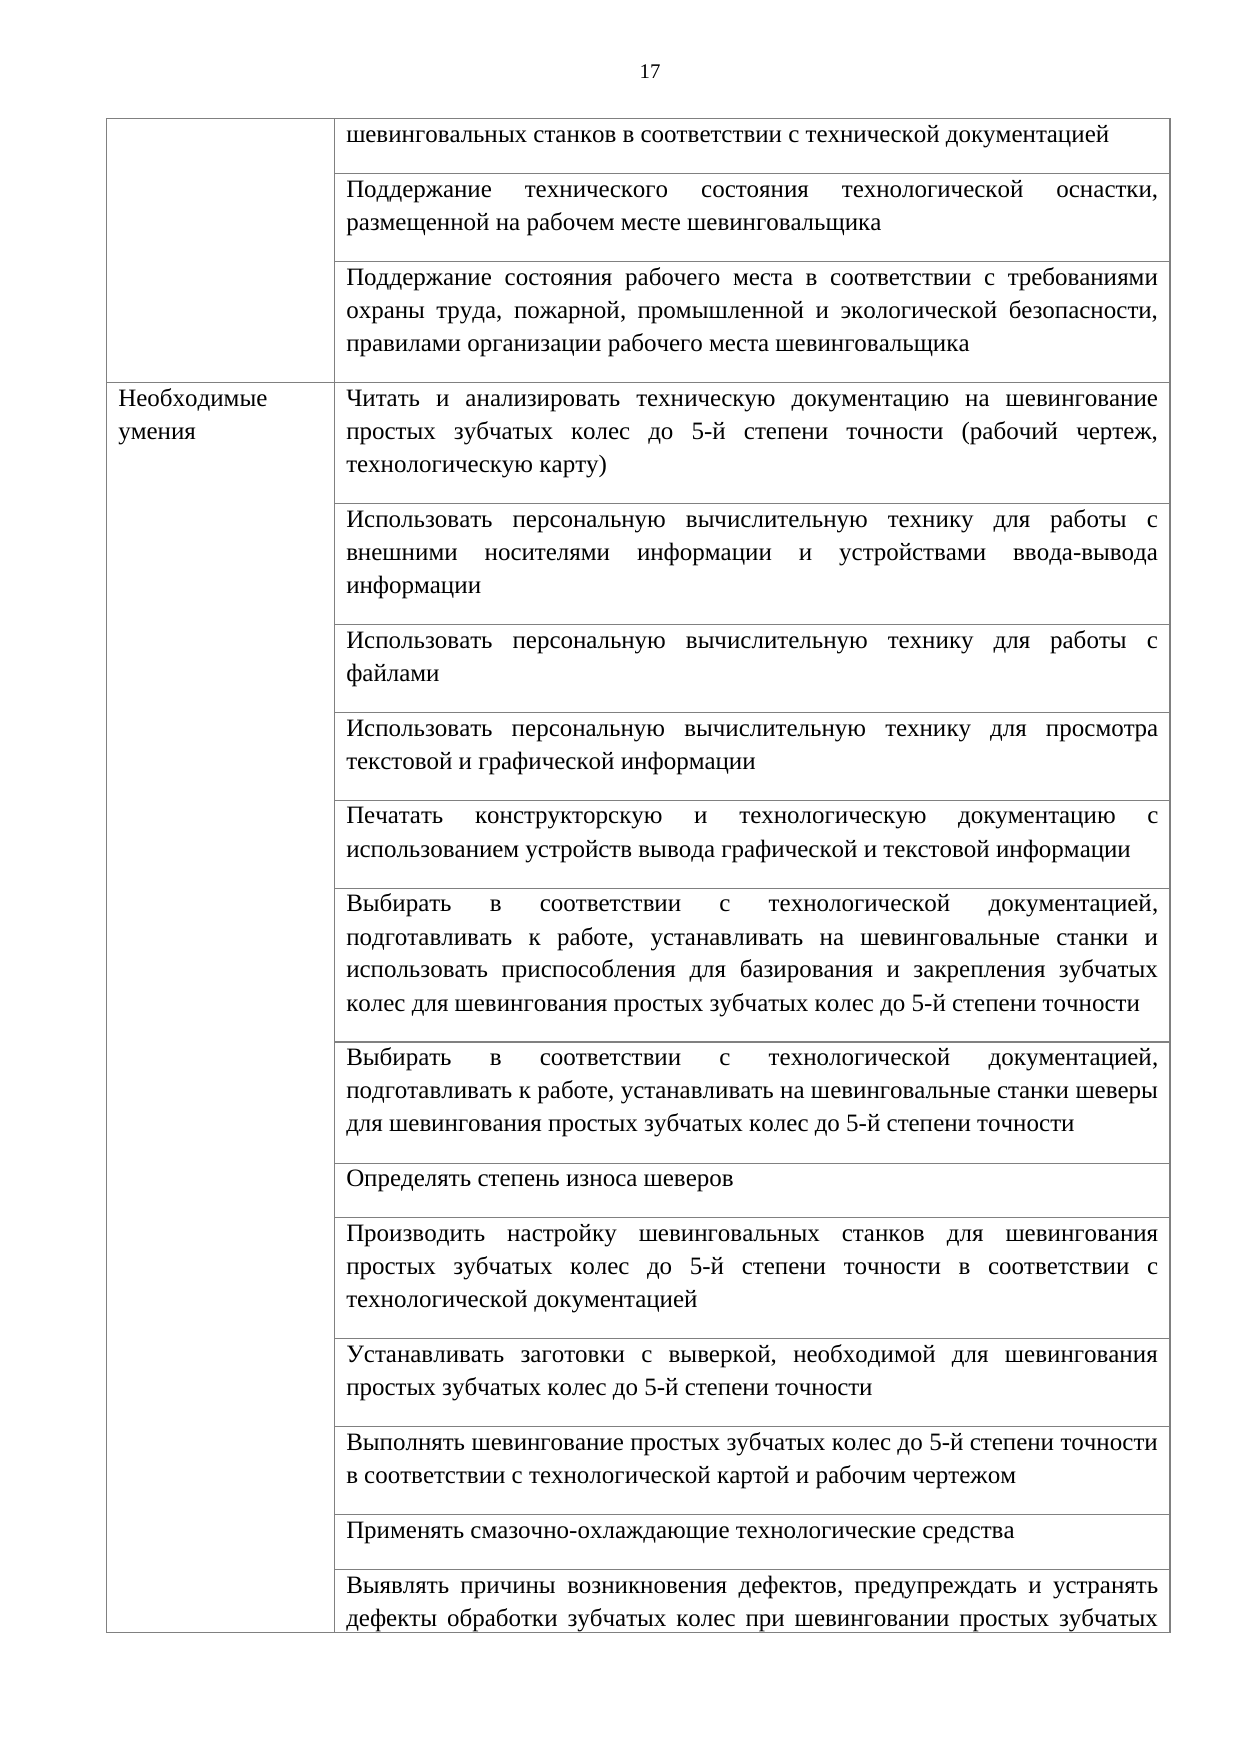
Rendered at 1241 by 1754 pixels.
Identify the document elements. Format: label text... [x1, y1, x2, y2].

table_cell Выбирать в соответствии с технологической документацией, подготавливать к работе, устанавливать на шевинговальные станки и использовать приспособления для базирования и закрепления зубчатых колес для шевингования простых зубчатых колес до 5-й степени точности [335, 889, 1169, 1041]
table_cell Применять смазочно-охлаждающие технологические средства [335, 1515, 1169, 1569]
table_cell Поддержание технического состояния технологической оснастки, размещенной на рабочем месте шевинговальщика [335, 174, 1169, 261]
table_cell Печатать конструкторскую и технологическую документацию с использованием устройств вывода графической и текстовой информации [335, 801, 1169, 887]
table_cell Необходимые умения [107, 383, 334, 1632]
table_cell Выполнять шевингование простых зубчатых колес до 5-й степени точности в соответствии с технологической картой и рабочим чертежом [335, 1427, 1169, 1514]
table_cell Устанавливать заготовки с выверкой, необходимой для шевингования простых зубчатых колес до 5-й степени точности [335, 1339, 1169, 1426]
table_cell Производить настройку шевинговальных станков для шевингования простых зубчатых колес до 5-й степени точности в соответствии с технологической документацией [335, 1218, 1169, 1338]
table_cell Читать и анализировать техническую документацию на шевингование простых зубчатых колес до 5-й степени точности (рабочий чертеж, технологическую карту) [335, 383, 1169, 503]
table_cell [335, 1570, 1169, 1632]
table_cell Использовать персональную вычислительную технику для работы с файлами [335, 625, 1169, 712]
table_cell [335, 119, 1169, 173]
table_cell Определять степень износа шеверов [335, 1164, 1169, 1217]
table_cell Поддержание состояния рабочего места в соответствии с требованиями охраны труда, пожарной, промышленной и экологической безопасности, правилами организации рабочего места шевинговальщика [335, 262, 1169, 382]
table_cell Выбирать в соответствии с технологической документацией, подготавливать к работе, устанавливать на шевинговальные станки шеверы для шевингования простых зубчатых колес до 5-й степени точности [335, 1043, 1169, 1162]
table_cell Использовать персональную вычислительную технику для просмотра текстовой и графической информации [335, 713, 1169, 799]
table_cell Использовать персональную вычислительную технику для работы с внешними носителями информации и устройствами ввода-вывода информации [335, 504, 1169, 624]
